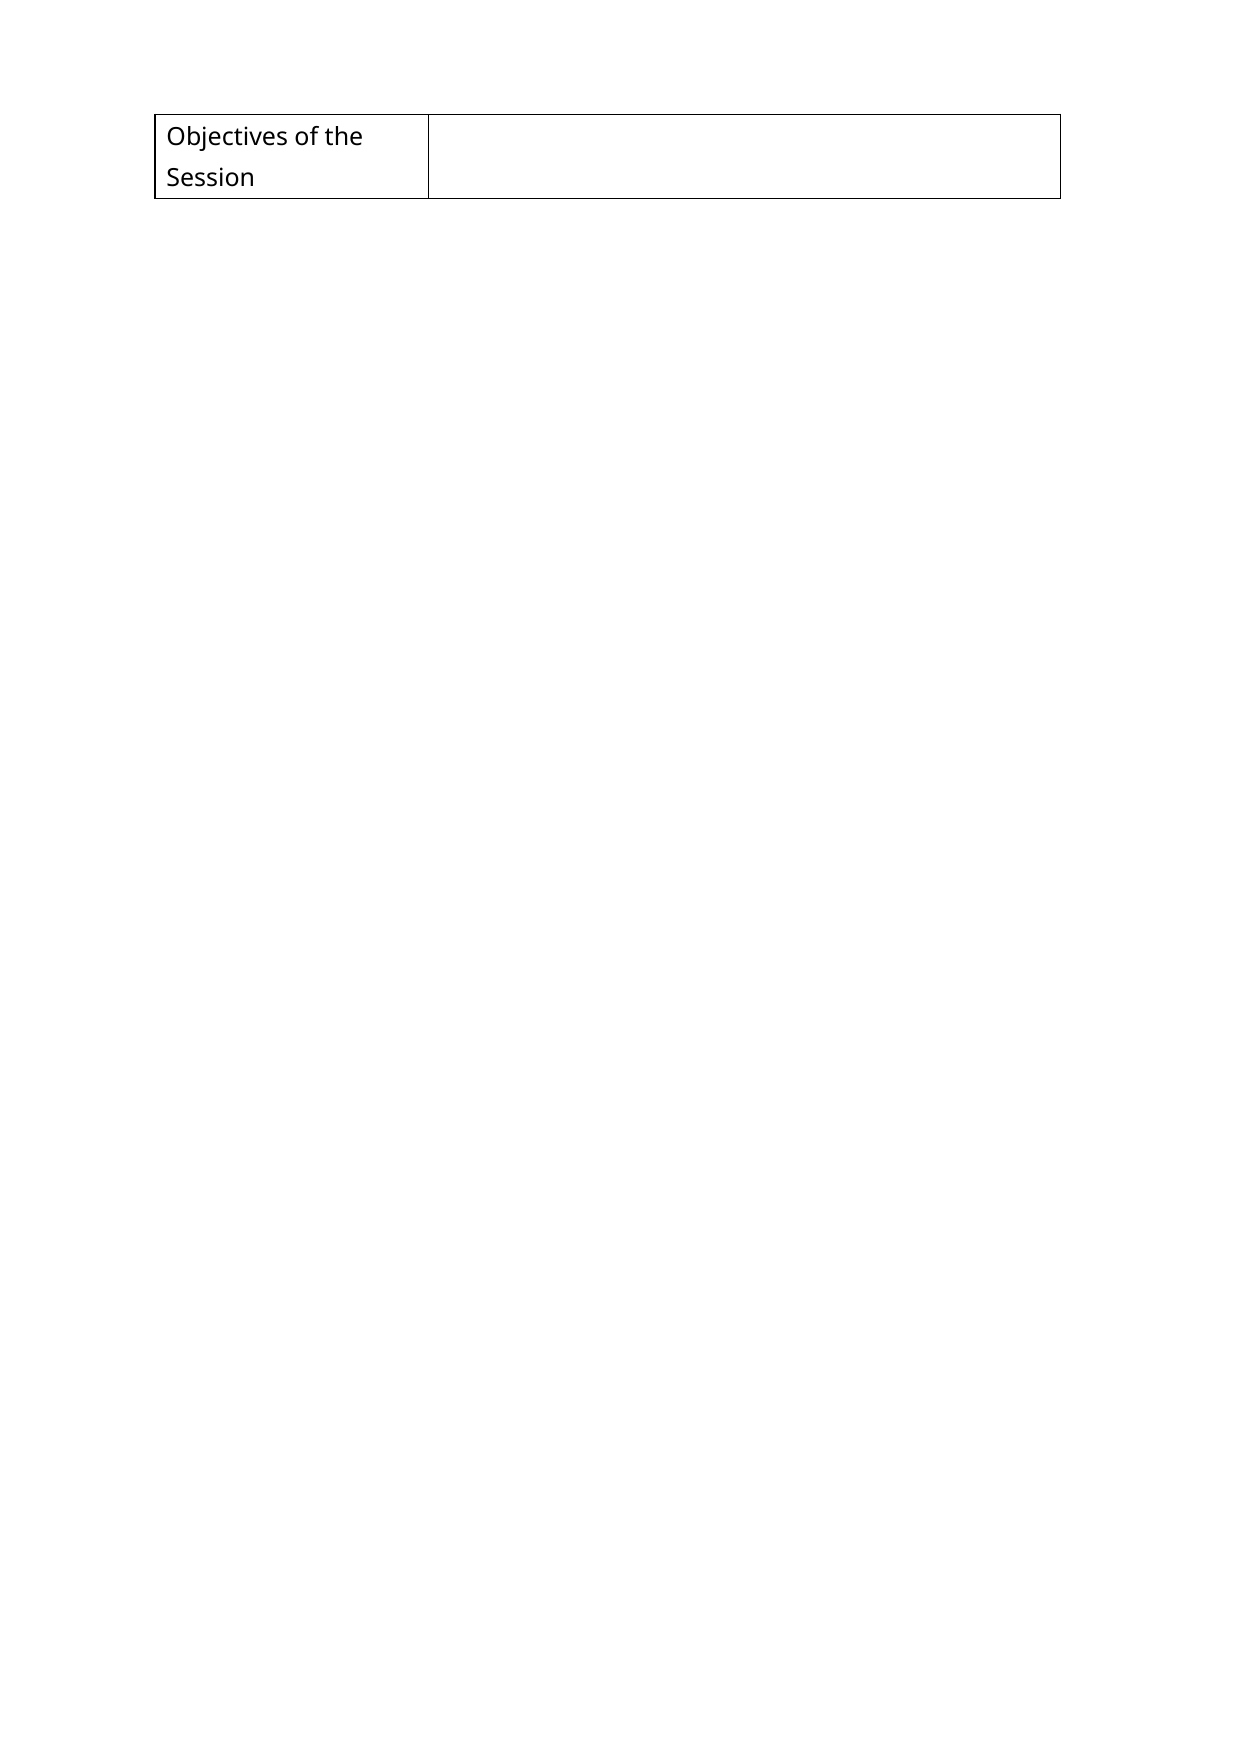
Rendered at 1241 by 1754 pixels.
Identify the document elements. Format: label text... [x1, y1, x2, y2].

table_cell Objectives of the Session [156, 115, 428, 198]
table_cell [429, 115, 1060, 198]
